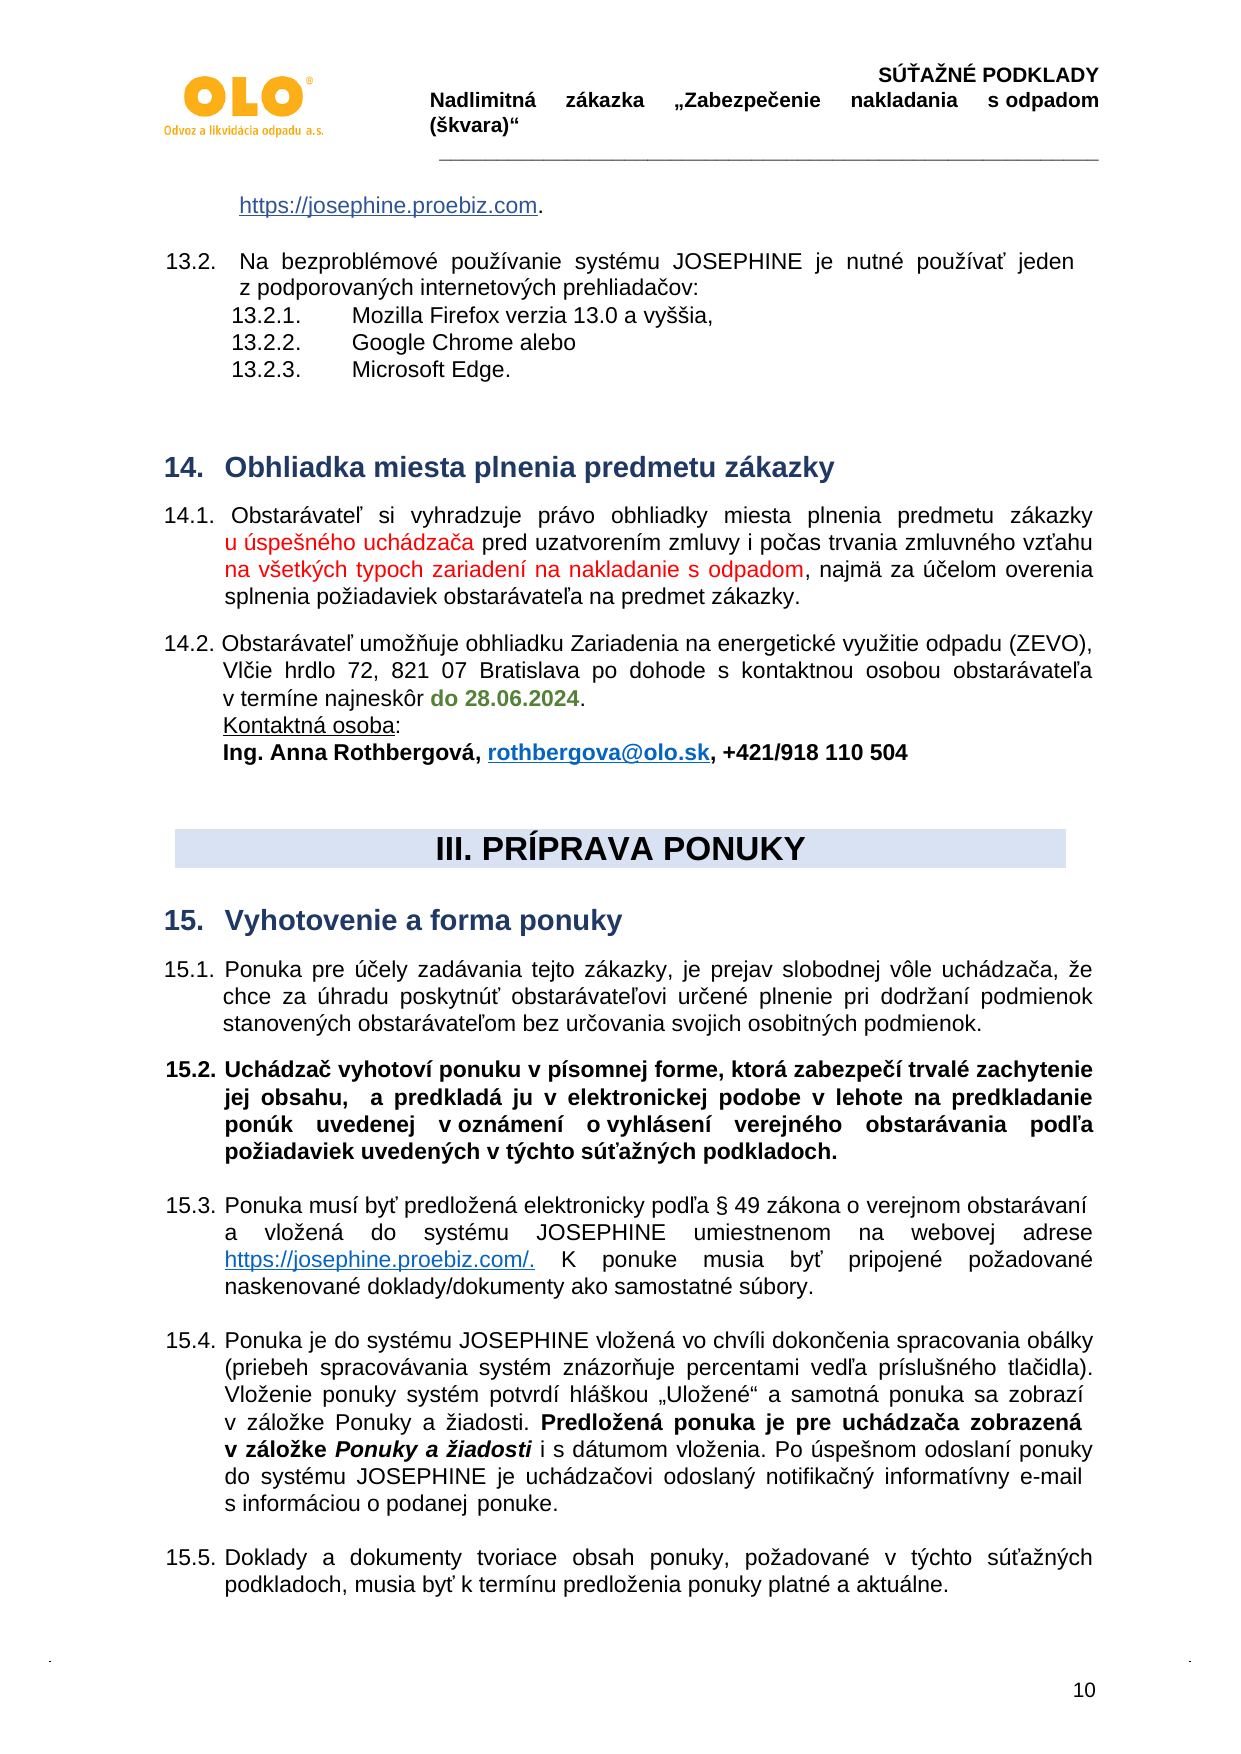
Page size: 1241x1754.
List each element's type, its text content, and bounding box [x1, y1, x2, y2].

list Ponuka je do systému JOSEPHINE vložená vo chvíli dokončenia spracovania obálky (priebeh spracovávania systém znázorňuje percentami vedľa príslušného tlačidla). Vloženie ponuky systém potvrdí hláškou „Uložené“ a samotná ponuka sa zobrazí v záložke Ponuky a žiadosti. Predložená ponuka je pre uchádzača zobrazená v záložke Ponuky a žiadosti i s dátumom vloženia. Po úspešnom odoslaní ponuky do systému JOSEPHINE je uchádzačovi odoslaný notifikačný informatívny e-mail s informáciou o podanej ponuke. [165, 1327, 1093, 1516]
subtitle 14. Obhliadka miesta plnenia predmetu zákazky [164, 450, 1096, 483]
list Microsoft Edge. [231, 356, 1088, 382]
list Uchádzač vyhotoví ponuku v písomnej forme, ktorá zabezpečí trvalé zachytenie jej obsahu, a predkladá ju v elektronickej podobe v lehote na predkladanie ponúk uvedenej v oznámení o vyhlásení verejného obstarávania podľa požiadaviek uvedených v týchto súťažných podkladoch. [165, 1056, 1093, 1164]
list Google Chrome alebo [231, 328, 1088, 355]
text 15.1. Ponuka pre účely zadávania tejto zákazky, je prejav slobodnej vôle uchádzača, že chce za úhradu poskytnúť obstarávateľovi určené plnenie pri dodržaní podmienok stanovených obstarávateľom bez určovania svojich osobitných podmienok. [164, 956, 1093, 1036]
subtitle III. PRÍPRAVA PONUKY [175, 829, 1066, 868]
text Ing. Anna Rothbergová, rothbergova@olo.sk, +421/918 110 504 [223, 739, 1093, 766]
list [165, 192, 1088, 218]
subtitle 15. Vyhotovenie a forma ponuky [164, 903, 1096, 937]
text 14.1. Obstarávateľ si vyhradzuje právo obhliadky miesta plnenia predmetu zákazky u úspešného uchádzača pred uzatvorením zmluvy i počas trvania zmluvného vzťahu na všetkých typoch zariadení na nakladanie s odpadom, najmä za účelom overenia splnenia požiadaviek obstarávateľa na predmet zákazky. [164, 502, 1093, 609]
picture [133, 61, 351, 139]
list Na bezproblémové používanie systému JOSEPHINE je nutné používať jeden z podporovaných internetových prehliadačov: [165, 248, 1088, 301]
text Kontaktná osoba: [223, 712, 1093, 738]
list Doklady a dokumenty tvoriace obsah ponuky, požadované v týchto súťažných podkladoch, musia byť k termínu predloženia ponuky platné a aktuálne. [165, 1544, 1093, 1597]
text 14.2. Obstarávateľ umožňuje obhliadku Zariadenia na energetické využitie odpadu (ZEVO), Vlčie hrdlo 72, 821 07 Bratislava po dohode s kontaktnou osobou obstarávateľa v termíne najneskôr do 28.06.2024. [164, 630, 1093, 711]
list Mozilla Firefox verzia 13.0 a vyššia, [231, 302, 1088, 328]
list Ponuka musí byť predložená elektronicky podľa § 49 zákona o verejnom obstarávaní a vložená do systému JOSEPHINE umiestnenom na webovej adrese https://josephine.proebiz.com/. K ponuke musia byť pripojené požadované naskenované doklady/dokumenty ako samostatné súbory. [165, 1192, 1093, 1299]
